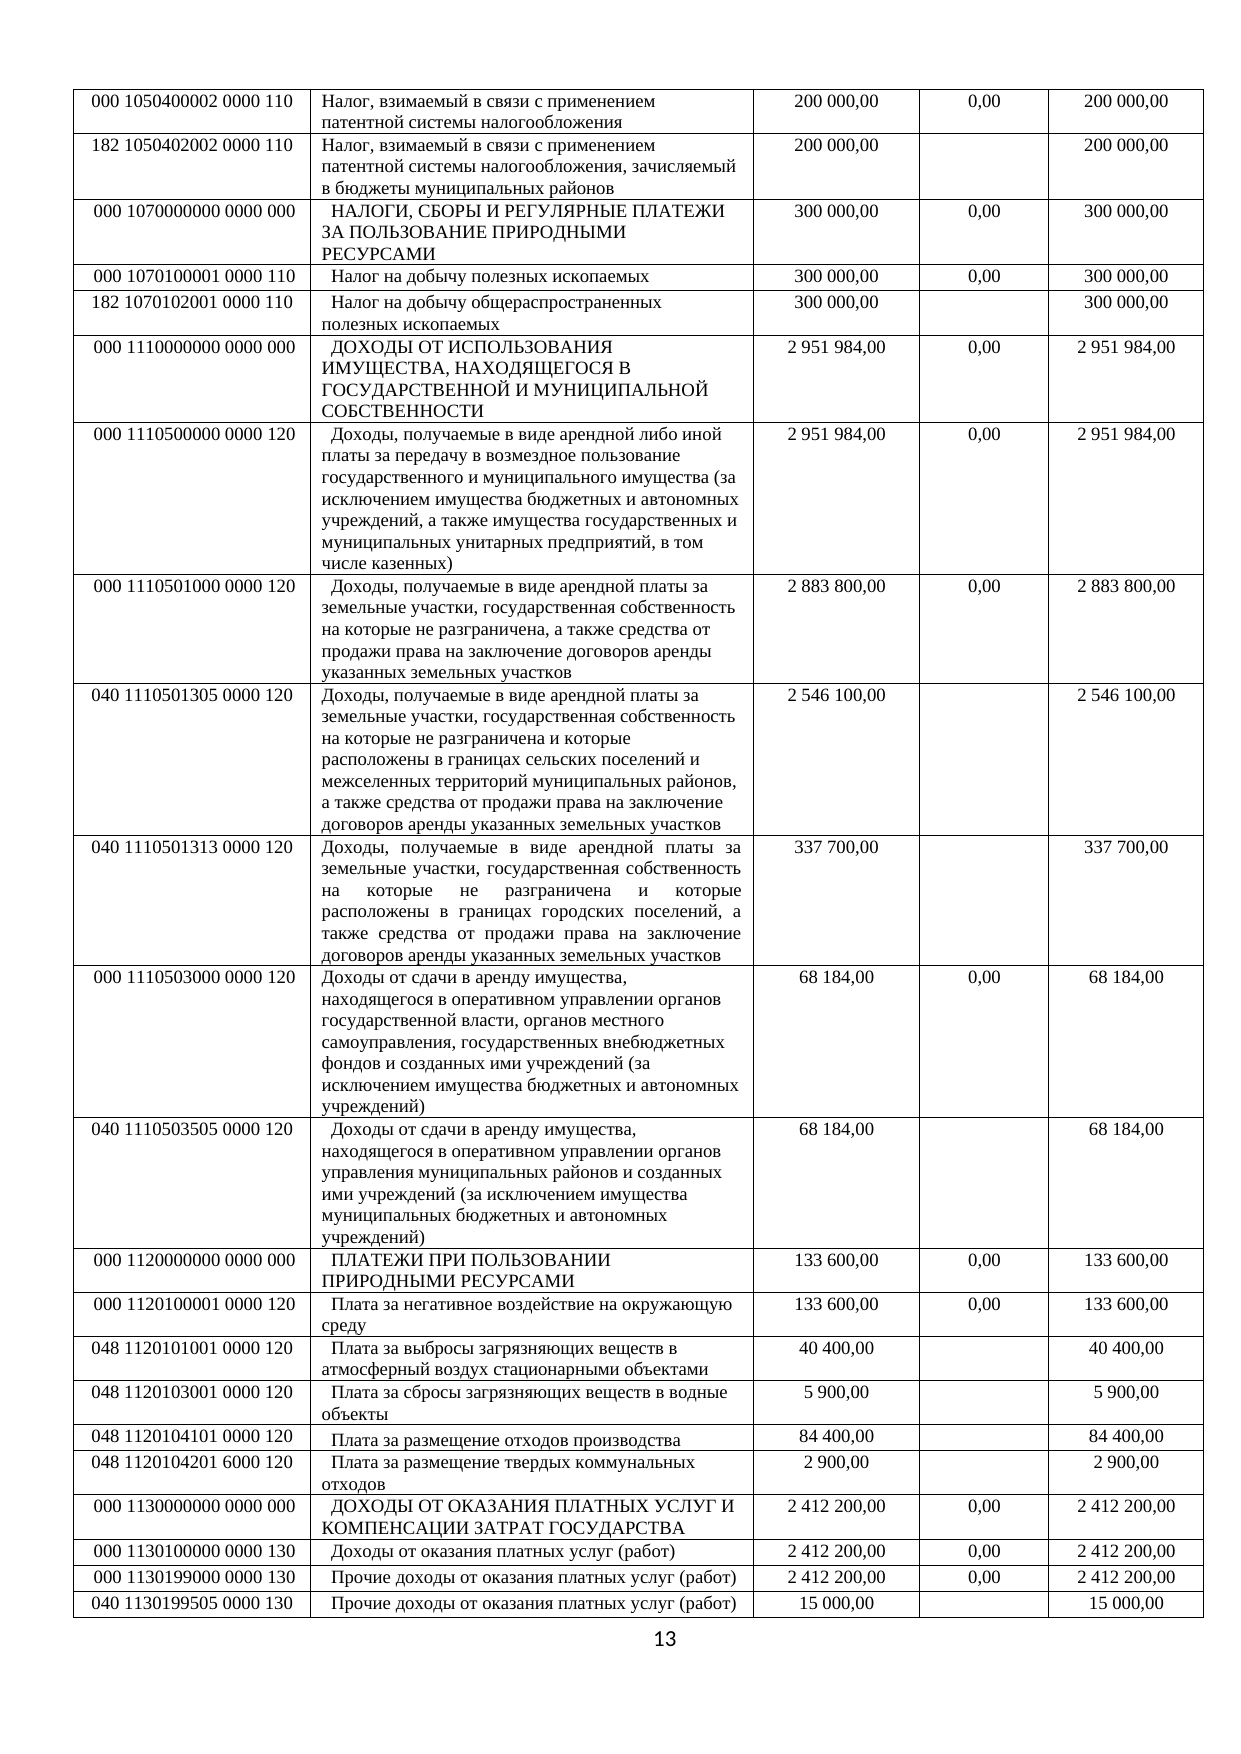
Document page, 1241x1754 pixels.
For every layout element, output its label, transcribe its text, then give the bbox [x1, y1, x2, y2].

table_cell 2 412 200,00 [1049, 1540, 1203, 1564]
table_cell 2 900,00 [1049, 1451, 1203, 1494]
table_cell 15 000,00 [1049, 1592, 1203, 1617]
table_cell ДОХОДЫ ОТ ИСПОЛЬЗОВАНИЯ ИМУЩЕСТВА, НАХОДЯЩЕГОСЯ В ГОСУДАРСТВЕННОЙ И МУНИЦИПАЛЬНОЙ СОБСТВЕННОСТИ [311, 336, 753, 422]
table_cell Прочие доходы от оказания платных услуг (работ) [311, 1566, 753, 1591]
table_cell 40 400,00 [754, 1337, 919, 1380]
table_cell Плата за размещение твердых коммунальных отходов [311, 1451, 753, 1494]
table_cell 000 1070100001 0000 110 [74, 265, 310, 290]
table_cell [920, 134, 1048, 198]
table_cell 200 000,00 [1049, 90, 1203, 133]
table_cell 133 600,00 [754, 1249, 919, 1292]
table_cell 000 1130199000 0000 130 [74, 1566, 310, 1591]
table_cell 2 412 200,00 [754, 1495, 919, 1538]
table_cell Налог на добычу общераспространенных полезных ископаемых [311, 291, 753, 334]
table_cell [920, 684, 1048, 834]
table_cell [311, 1592, 753, 1617]
table_cell Доходы от сдачи в аренду имущества, находящегося в оперативном управлении органов государственной власти, органов местного самоуправления, государственных внебюджетных фондов и созданных ими учреждений (за исключением имущества бюджетных и автономных учреждений) [311, 966, 753, 1117]
table_cell 2 951 984,00 [754, 336, 919, 422]
table_cell ПЛАТЕЖИ ПРИ ПОЛЬЗОВАНИИ ПРИРОДНЫМИ РЕСУРСАМИ [311, 1249, 753, 1292]
table_cell 048 1120104101 0000 120 [74, 1425, 310, 1450]
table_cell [74, 1592, 310, 1617]
table_cell 300 000,00 [754, 265, 919, 290]
table_cell [920, 1425, 1048, 1450]
table_cell 337 700,00 [754, 836, 919, 965]
table_cell 000 1110000000 0000 000 [74, 336, 310, 422]
table_cell [920, 291, 1048, 334]
table_cell 0,00 [920, 1293, 1048, 1336]
table_cell 0,00 [920, 1249, 1048, 1292]
table_cell Плата за сбросы загрязняющих веществ в водные объекты [311, 1381, 753, 1424]
table_cell 300 000,00 [1049, 265, 1203, 290]
table_cell Налог, взимаемый в связи с применением патентной системы налогообложения, зачисляемый в бюджеты муниципальных районов [311, 134, 753, 198]
table_cell 40 400,00 [1049, 1337, 1203, 1380]
table_cell 048 1120103001 0000 120 [74, 1381, 310, 1424]
table_cell 2 951 984,00 [1049, 423, 1203, 574]
table_cell 000 1110500000 0000 120 [74, 423, 310, 574]
table_cell 040 1110501313 0000 120 [74, 836, 310, 965]
table_cell Доходы, получаемые в виде арендной платы за земельные участки, государственная собственность на которые не разграничена и которые расположены в границах городских поселений, а также средства от продажи права на заключение договоров аренды указанных земельных участков [311, 836, 753, 965]
table_cell 2 412 200,00 [1049, 1566, 1203, 1591]
table_cell 182 1070102001 0000 110 [74, 291, 310, 334]
table_cell 040 1110503505 0000 120 [74, 1118, 310, 1247]
table_cell 0,00 [920, 1540, 1048, 1564]
table_cell 68 184,00 [754, 966, 919, 1117]
table_cell 0,00 [920, 966, 1048, 1117]
table_cell [920, 1592, 1048, 1617]
table_cell 200 000,00 [754, 90, 919, 133]
table_cell 68 184,00 [1049, 966, 1203, 1117]
table_cell ДОХОДЫ ОТ ОКАЗАНИЯ ПЛАТНЫХ УСЛУГ И КОМПЕНСАЦИИ ЗАТРАТ ГОСУДАРСТВА [311, 1495, 753, 1538]
table_cell Доходы, получаемые в виде арендной либо иной платы за передачу в возмездное пользование государственного и муниципального имущества (за исключением имущества бюджетных и автономных учреждений, а также имущества государственных и муниципальных унитарных предприятий, в том числе казенных) [311, 423, 753, 574]
table_cell Доходы от сдачи в аренду имущества, находящегося в оперативном управлении органов управления муниципальных районов и созданных ими учреждений (за исключением имущества муниципальных бюджетных и автономных учреждений) [311, 1118, 753, 1247]
table_cell 300 000,00 [754, 200, 919, 264]
table_cell 15 000,00 [754, 1592, 919, 1617]
table_cell 0,00 [920, 575, 1048, 683]
table_cell 0,00 [920, 423, 1048, 574]
table_cell [920, 1337, 1048, 1380]
table_cell 2 412 200,00 [754, 1566, 919, 1591]
table_cell 133 600,00 [754, 1293, 919, 1336]
table_cell 000 1110503000 0000 120 [74, 966, 310, 1117]
table_cell 2 951 984,00 [1049, 336, 1203, 422]
table_cell 000 1050400002 0000 110 [74, 90, 310, 133]
table_cell 000 1070000000 0000 000 [74, 200, 310, 264]
table_cell 048 1120104201 6000 120 [74, 1451, 310, 1494]
table_cell 2 412 200,00 [1049, 1495, 1203, 1538]
table_cell 2 412 200,00 [754, 1540, 919, 1564]
table_cell 300 000,00 [1049, 291, 1203, 334]
table_cell 000 1120000000 0000 000 [74, 1249, 310, 1292]
table_cell 337 700,00 [1049, 836, 1203, 965]
table_cell 0,00 [920, 265, 1048, 290]
table_cell 0,00 [920, 200, 1048, 264]
table_cell Плата за выбросы загрязняющих веществ в атмосферный воздух стационарными объектами [311, 1337, 753, 1380]
table_cell 040 1110501305 0000 120 [74, 684, 310, 834]
table_cell 2 546 100,00 [754, 684, 919, 834]
table_cell [920, 836, 1048, 965]
table_cell 300 000,00 [754, 291, 919, 334]
table_cell Налог, взимаемый в связи с применением патентной системы налогообложения [311, 90, 753, 133]
table_cell 000 1120100001 0000 120 [74, 1293, 310, 1336]
table_cell 0,00 [920, 1566, 1048, 1591]
table_cell 2 900,00 [754, 1451, 919, 1494]
table_cell 68 184,00 [1049, 1118, 1203, 1247]
table_cell 68 184,00 [754, 1118, 919, 1247]
table_cell НАЛОГИ, СБОРЫ И РЕГУЛЯРНЫЕ ПЛАТЕЖИ ЗА ПОЛЬЗОВАНИЕ ПРИРОДНЫМИ РЕСУРСАМИ [311, 200, 753, 264]
table_cell 048 1120101001 0000 120 [74, 1337, 310, 1380]
table_cell 2 883 800,00 [754, 575, 919, 683]
table_cell 0,00 [920, 1495, 1048, 1538]
table_cell 2 951 984,00 [754, 423, 919, 574]
table_cell 300 000,00 [1049, 200, 1203, 264]
table_cell 84 400,00 [1049, 1425, 1203, 1450]
table_cell 2 546 100,00 [1049, 684, 1203, 834]
table_cell Плата за размещение отходов производства [311, 1425, 753, 1450]
table_cell 5 900,00 [754, 1381, 919, 1424]
table_cell Налог на добычу полезных ископаемых [311, 265, 753, 290]
table_cell 200 000,00 [754, 134, 919, 198]
table_cell Плата за негативное воздействие на окружающую среду [311, 1293, 753, 1336]
table_cell 000 1110501000 0000 120 [74, 575, 310, 683]
table_cell [920, 1451, 1048, 1494]
table_cell Доходы, получаемые в виде арендной платы за земельные участки, государственная собственность на которые не разграничена, а также средства от продажи права на заключение договоров аренды указанных земельных участков [311, 575, 753, 683]
table_cell 000 1130000000 0000 000 [74, 1495, 310, 1538]
table_cell 182 1050402002 0000 110 [74, 134, 310, 198]
table_cell [920, 1381, 1048, 1424]
table_cell [920, 1118, 1048, 1247]
table_cell 200 000,00 [1049, 134, 1203, 198]
table_cell Доходы, получаемые в виде арендной платы за земельные участки, государственная собственность на которые не разграничена и которые расположены в границах сельских поселений и межселенных территорий муниципальных районов, а также средства от продажи права на заключение договоров аренды указанных земельных участков [311, 684, 753, 834]
table_cell Доходы от оказания платных услуг (работ) [311, 1540, 753, 1564]
table_cell 84 400,00 [754, 1425, 919, 1450]
table_cell 0,00 [920, 90, 1048, 133]
table_cell 0,00 [920, 336, 1048, 422]
table_cell 133 600,00 [1049, 1249, 1203, 1292]
table_cell 133 600,00 [1049, 1293, 1203, 1336]
table_cell 000 1130100000 0000 130 [74, 1540, 310, 1564]
table_cell 5 900,00 [1049, 1381, 1203, 1424]
table_cell 2 883 800,00 [1049, 575, 1203, 683]
